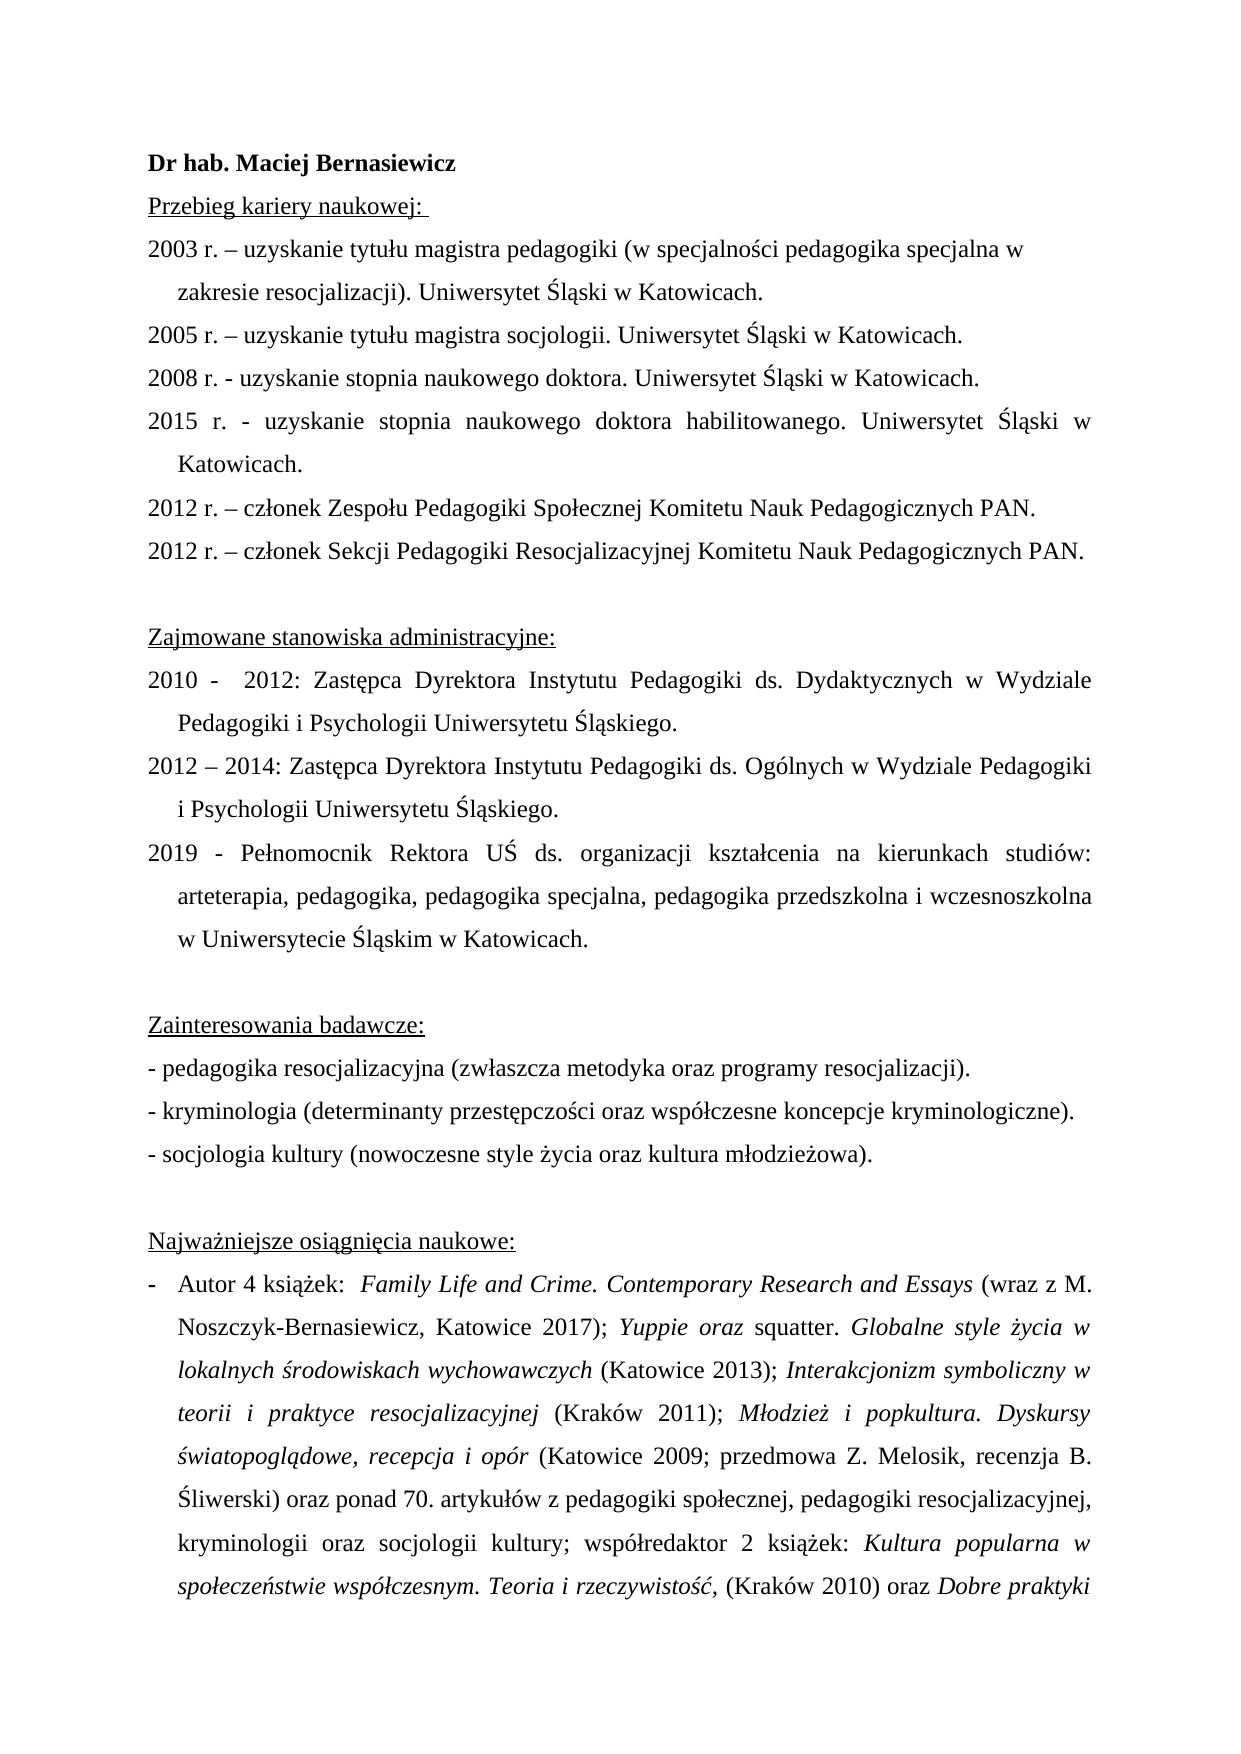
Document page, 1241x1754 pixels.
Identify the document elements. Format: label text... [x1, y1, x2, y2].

text 2015 r. - uzyskanie stopnia naukowego doktora habilitowanego. Uniwersytet Śląski w Katowicach. [148, 406, 1093, 478]
text Przebieg kariery naukowej: [148, 191, 1093, 219]
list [148, 1269, 1093, 1599]
text 2012 r. – członek Zespołu Pedagogiki Społecznej Komitetu Nauk Pedagogicznych PAN. [148, 493, 1093, 521]
text Dr hab. Maciej Bernasiewicz [148, 148, 1093, 176]
text 2010 - 2012: Zastępca Dyrektora Instytutu Pedagogiki ds. Dydaktycznych w Wydziale Pedagogiki i Psychologii Uniwersytetu Śląskiego. [148, 665, 1093, 737]
text 2012 – 2014: Zastępca Dyrektora Instytutu Pedagogiki ds. Ogólnych w Wydziale Pedagogiki i Psychologii Uniwersytetu Śląskiego. [148, 751, 1093, 823]
text Zajmowane stanowiska administracyjne: [148, 622, 1093, 651]
text - kryminologia (determinanty przestępczości oraz współczesne koncepcje kryminologiczne). [148, 1096, 1093, 1125]
text 2012 r. – członek Sekcji Pedagogiki Resocjalizacyjnej Komitetu Nauk Pedagogicznych PAN. [148, 536, 1093, 564]
text - socjologia kultury (nowoczesne style życia oraz kultura młodzieżowa). [148, 1139, 1093, 1168]
text 2008 r. - uzyskanie stopnia naukowego doktora. Uniwersytet Śląski w Katowicach. [148, 363, 1093, 392]
text - pedagogika resocjalizacyjna (zwłaszcza metodyka oraz programy resocjalizacji). [148, 1053, 1093, 1082]
text 2003 r. – uzyskanie tytułu magistra pedagogiki (w specjalności pedagogika specjalna w zakresie resocjalizacji). Uniwersytet Śląski w Katowicach. [148, 234, 1093, 306]
text 2019 - Pełnomocnik Rektora UŚ ds. organizacji kształcenia na kierunkach studiów: arteterapia, pedagogika, pedagogika specjalna, pedagogika przedszkolna i wczesnoszkolna w Uniwersytecie Śląskim w Katowicach. [148, 838, 1093, 953]
text 2005 r. – uzyskanie tytułu magistra socjologii. Uniwersytet Śląski w Katowicach. [148, 320, 1093, 349]
text Najważniejsze osiągnięcia naukowe: [148, 1226, 1093, 1254]
text Zainteresowania badawcze: [148, 1010, 1093, 1039]
